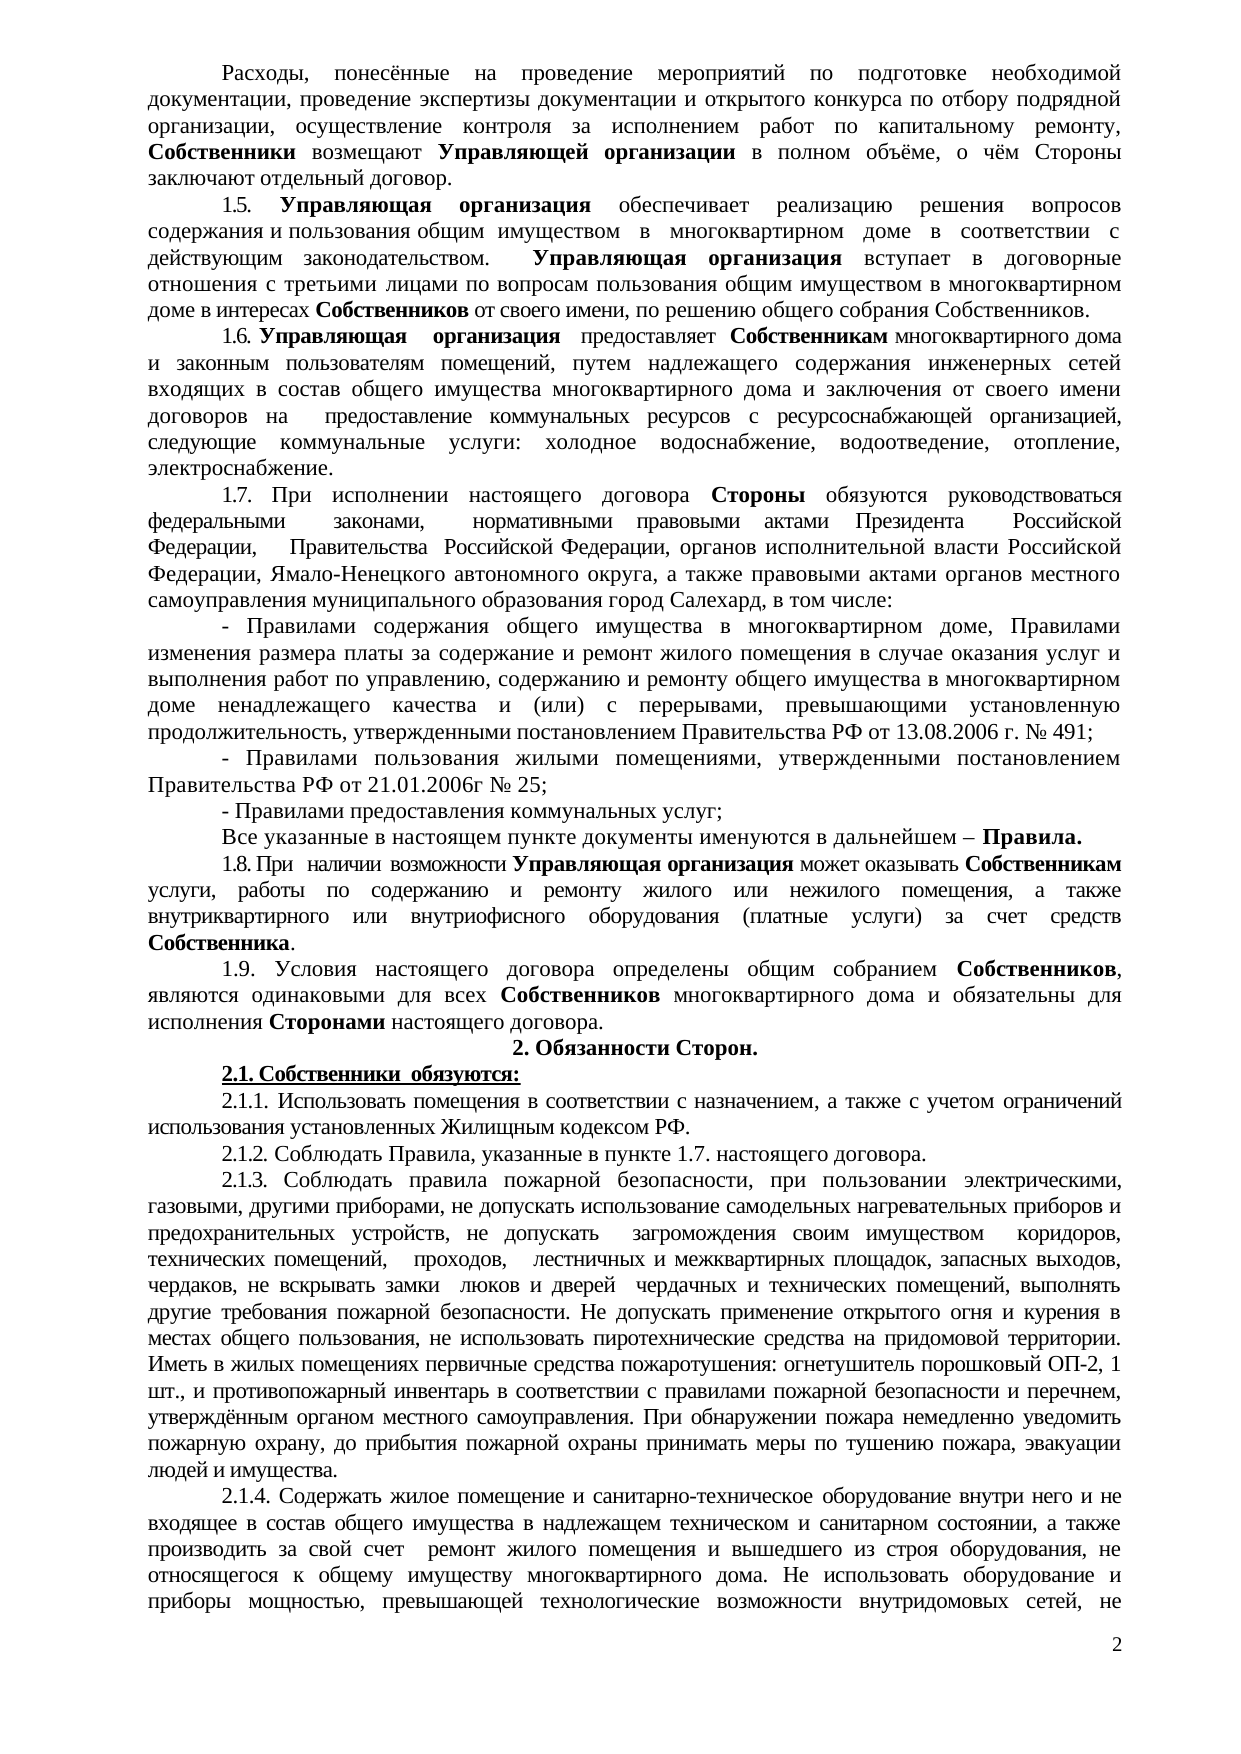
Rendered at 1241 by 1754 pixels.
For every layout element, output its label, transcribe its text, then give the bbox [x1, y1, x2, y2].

text 1.6. Управляющая организация предоставляет Собственникам многоквартирного дома и законным пользователям помещений, путем надлежащего содержания инженерных сетей входящих в состав общего имущества многоквартирного дома и заключения от своего имени договоров на предоставление коммунальных ресурсов с ресурсоснабжающей организацией, следующие коммунальные услуги: холодное водоснабжение, водоотведение, отопление, электроснабжение. [148, 323, 1122, 481]
text - Правилами предоставления коммунальных услуг; [148, 797, 1122, 823]
text 2.1.1. Использовать помещения в соответствии с назначением, а также с учетом ограничений использования установленных Жилищным кодексом РФ. [148, 1087, 1122, 1139]
text Все указанные в настоящем пункте документы именуются в дальнейшем – Правила. [148, 823, 1122, 850]
text 2.1.3. Соблюдать правила пожарной безопасности, при пользовании электрическими, газовыми, другими приборами, не допускать использование самодельных нагревательных приборов и предохранительных устройств, не допускать загромождения своим имуществом коридоров, технических помещений, проходов, лестничных и межквартирных площадок, запасных выходов, чердаков, не вскрывать замки люков и дверей чердачных и технических помещений, выполнять другие требования пожарной безопасности. Не допускать применение открытого огня и курения в местах общего пользования, не использовать пиротехнические средства на придомовой территории. Иметь в жилых помещениях первичные средства пожаротушения: огнетушитель порошковый ОП-2, 1 шт., и противопожарный инвентарь в соответствии с правилами пожарной безопасности и перечнем, утверждённым органом местного самоуправления. При обнаружении пожара немедленно уведомить пожарную охрану, до прибытия пожарной охраны принимать меры по тушению пожара, эвакуации людей и имущества. [148, 1166, 1122, 1482]
text Расходы, понесённые на проведение мероприятий по подготовке необходимой документации, проведение экспертизы документации и открытого конкурса по отбору подрядной организации, осуществление контроля за исполнением работ по капитальному ремонту, Собственники возмещают Управляющей организации в полном объёме, о чём Стороны заключают отдельный договор. [148, 59, 1122, 191]
text - Правилами содержания общего имущества в многоквартирном доме, Правилами изменения размера платы за содержание и ремонт жилого помещения в случае оказания услуг и выполнения работ по управлению, содержанию и ремонту общего имущества в многоквартирном доме ненадлежащего качества и (или) с перерывами, превышающими установленную продолжительность, утвержденными постановлением Правительства РФ от 13.08.2006 г. № 491; [148, 612, 1122, 744]
text 2.1.2. Соблюдать Правила, указанные в пункте 1.7. настоящего договора. [148, 1139, 1122, 1166]
text 1.5. Управляющая организация обеспечивает реализацию решения вопросов содержания и пользования общим имуществом в многоквартирном доме в соответствии с действующим законодательством. Управляющая организация вступает в договорные отношения с третьими лицами по вопросам пользования общим имуществом в многоквартирном доме в интересах Собственников от своего имени, по решению общего собрания Собственников. [148, 191, 1122, 323]
text 1.8. При наличии возможности Управляющая организация может оказывать Собственникам услуги, работы по содержанию и ремонту жилого или нежилого помещения, а также внутриквартирного или внутриофисного оборудования (платные услуги) за счет средств Собственника. [148, 850, 1122, 955]
text 2.1. Собственники обязуются: [148, 1061, 1122, 1087]
text - Правилами пользования жилыми помещениями, утвержденными постановлением Правительства РФ от 21.01.2006г № 25; [148, 744, 1122, 797]
text 1.9. Условия настоящего договора определены общим собранием Собственников, являются одинаковыми для всех Собственников многоквартирного дома и обязательны для исполнения Сторонами настоящего договора. [148, 955, 1122, 1034]
text 2. Обязанности Сторон. [148, 1034, 1122, 1061]
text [148, 1482, 1122, 1614]
text 1.7. При исполнении настоящего договора Стороны обязуются руководствоваться федеральными законами, нормативными правовыми актами Президента Российской Федерации, Правительства Российской Федерации, органов исполнительной власти Российской Федерации, Ямало-Ненецкого автономного округа, а также правовыми актами органов местного самоуправления муниципального образования город Салехард, в том числе: [148, 481, 1122, 612]
